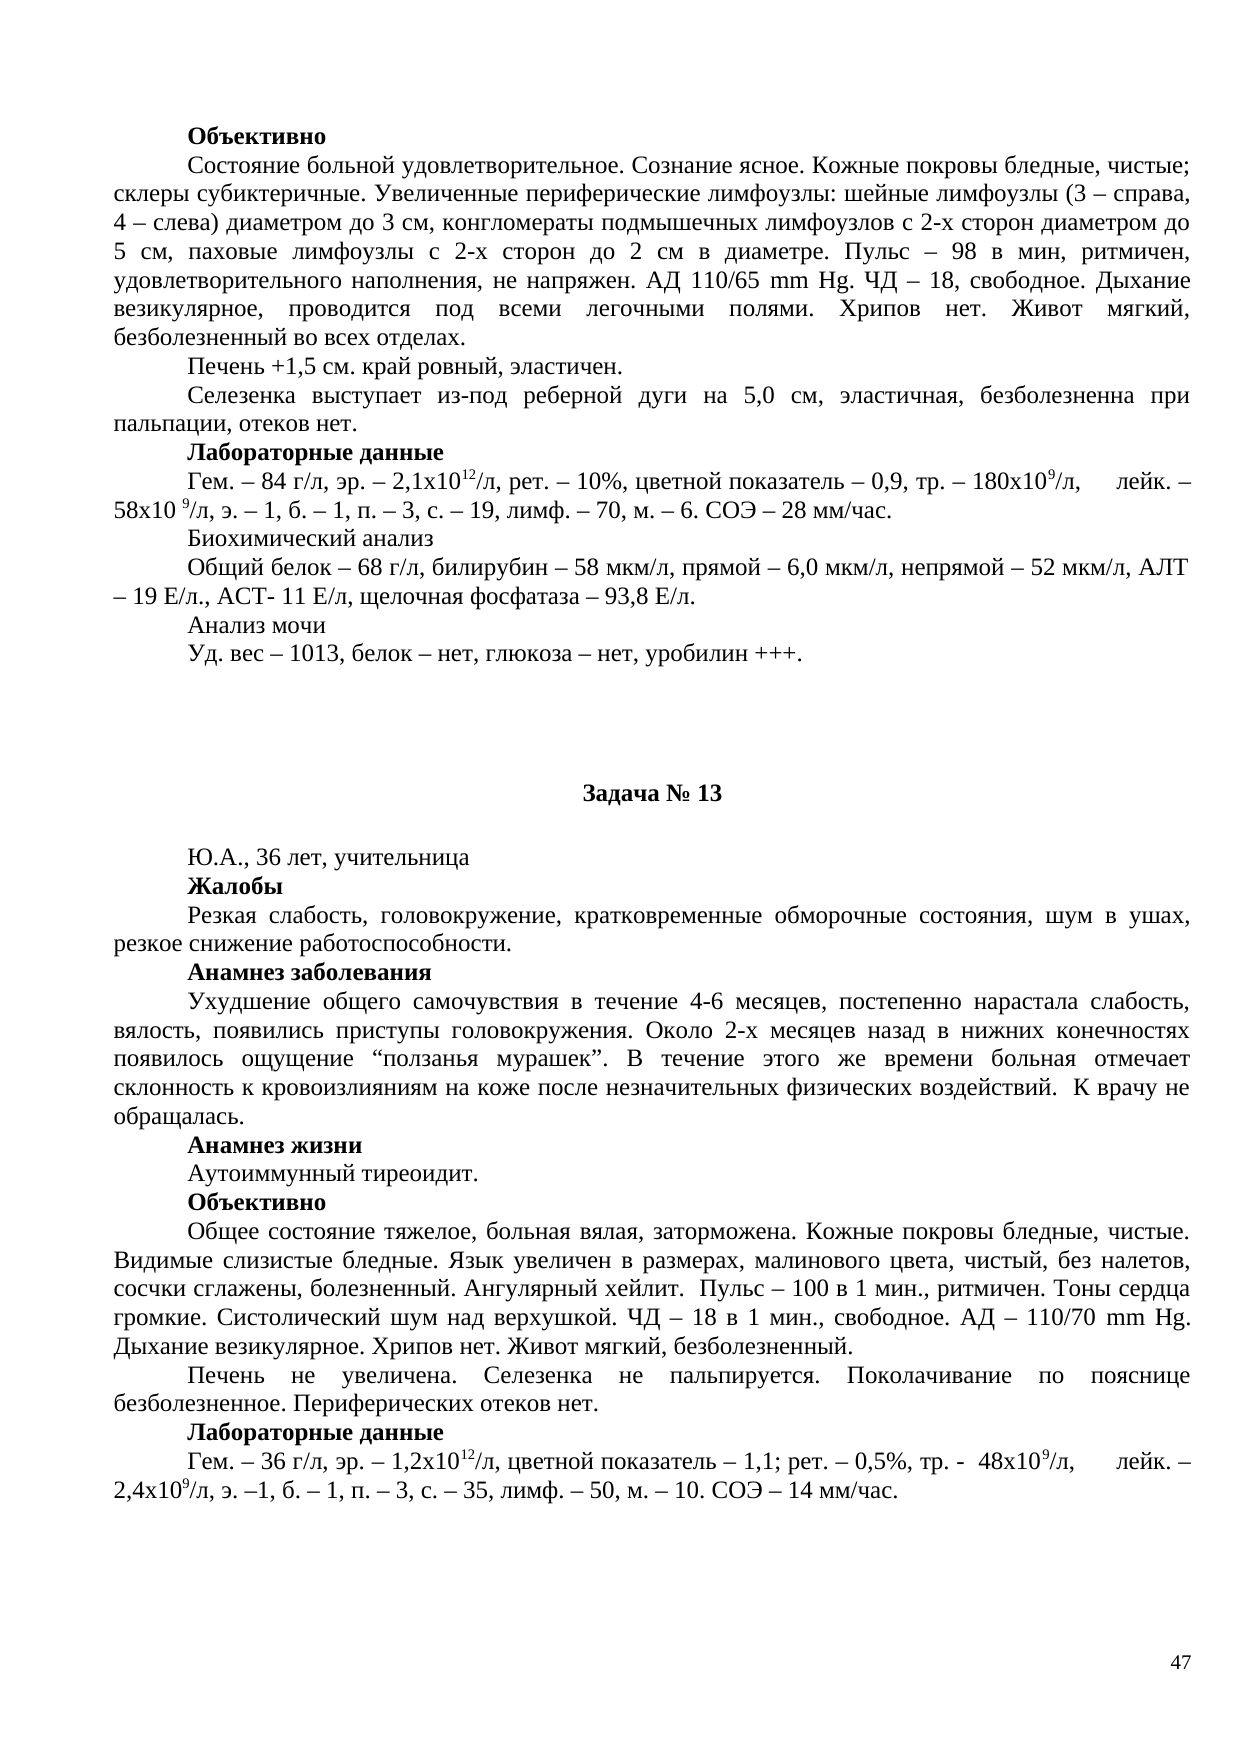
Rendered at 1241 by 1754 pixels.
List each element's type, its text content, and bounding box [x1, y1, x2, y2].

subtitle Объективно [113, 121, 1191, 150]
text Резкая слабость, головокружение, кратковременные обморочные состояния, шум в ушах, резкое снижение работоспособности. [113, 900, 1191, 957]
text Состояние больной удовлетворительное. Сознание ясное. Кожные покровы бледные, чистые; склеры субиктеричные. Увеличенные периферические лимфоузлы: шейные лимфоузлы (3 – справа, 4 – слева) диаметром до 3 см, конгломераты подмышечных лимфоузлов с 2-х сторон диаметром до 5 см, паховые лимфоузлы с 2-х сторон до 2 см в диаметре. Пульс – 98 в мин, ритмичен, удовлетворительного наполнения, не напряжен. АД 110/65 mm Hg. ЧД – 18, свободное. Дыхание везикулярное, проводится под всеми легочными полями. Хрипов нет. Живот мягкий, безболезненный во всех отделах. [113, 150, 1191, 351]
text Гем. – 36 г/л, эр. – 1,2х1012/л, цветной показатель – 1,1; рет. – 0,5%, тр. - 48х109/л, лейк. –2,4х109/л, э. –1, б. – 1, п. – 3, с. – 35, лимф. – 50, м. – 10. СОЭ – 14 мм/час. [113, 1446, 1191, 1503]
text Селезенка выступает из-под реберной дуги на 5,0 см, эластичная, безболезненна при пальпации, отеков нет. [113, 380, 1191, 437]
text Печень не увеличена. Селезенка не пальпируется. Поколачивание по пояснице безболезненное. Периферических отеков нет. [113, 1360, 1191, 1417]
text Гем. – 84 г/л, эр. – 2,1х1012/л, рет. – 10%, цветной показатель – 0,9, тр. – 180х109/л, лейк. – 58х10 9/л, э. – 1, б. – 1, п. – 3, с. – 19, лимф. – 70, м. – 6. СОЭ – 28 мм/час. [113, 466, 1191, 523]
text Анализ мочи [113, 610, 1191, 638]
text Печень +1,5 см. край ровный, эластичен. [113, 351, 1191, 380]
subtitle Анамнез жизни [113, 1130, 1191, 1158]
subtitle Объективно [113, 1187, 1191, 1216]
subtitle Задача № 13 [113, 778, 1191, 807]
text Общий белок – 68 г/л, билирубин – 58 мкм/л, прямой – 6,0 мкм/л, непрямой – 52 мкм/л, АЛТ – 19 Е/л., АСТ- 11 Е/л, щелочная фосфатаза – 93,8 Е/л. [113, 552, 1191, 610]
text Аутоиммунный тиреоидит. [113, 1158, 1191, 1187]
subtitle Лабораторные данные [113, 1417, 1191, 1446]
text Уд. вес – 1013, белок – нет, глюкоза – нет, уробилин +++. [113, 638, 1191, 667]
text Общее состояние тяжелое, больная вялая, заторможена. Кожные покровы бледные, чистые. Видимые слизистые бледные. Язык увеличен в размерах, малинового цвета, чистый, без налетов, сосчки сглажены, болезненный. Ангулярный хейлит. Пульс – 100 в 1 мин., ритмичен. Тоны сердца громкие. Систолический шум над верхушкой. ЧД – 18 в 1 мин., свободное. АД – 110/70 mm Hg. Дыхание везикулярное. Хрипов нет. Живот мягкий, безболезненный. [113, 1216, 1191, 1360]
subtitle Жалобы [113, 871, 1191, 900]
subtitle Лабораторные данные [113, 437, 1191, 466]
text Ухудшение общего самочувствия в течение 4-6 месяцев, постепенно нарастала слабость, вялость, появились приступы головокружения. Около 2-х месяцев назад в нижних конечностях появилось ощущение “ползанья мурашек”. В течение этого же времени больная отмечает склонность к кровоизлияниям на коже после незначительных физических воздействий. К врачу не обращалась. [113, 986, 1191, 1130]
subtitle Анамнез заболевания [113, 957, 1191, 986]
text Ю.А., 36 лет, учительница [113, 842, 1191, 871]
text Биохимический анализ [113, 523, 1191, 552]
